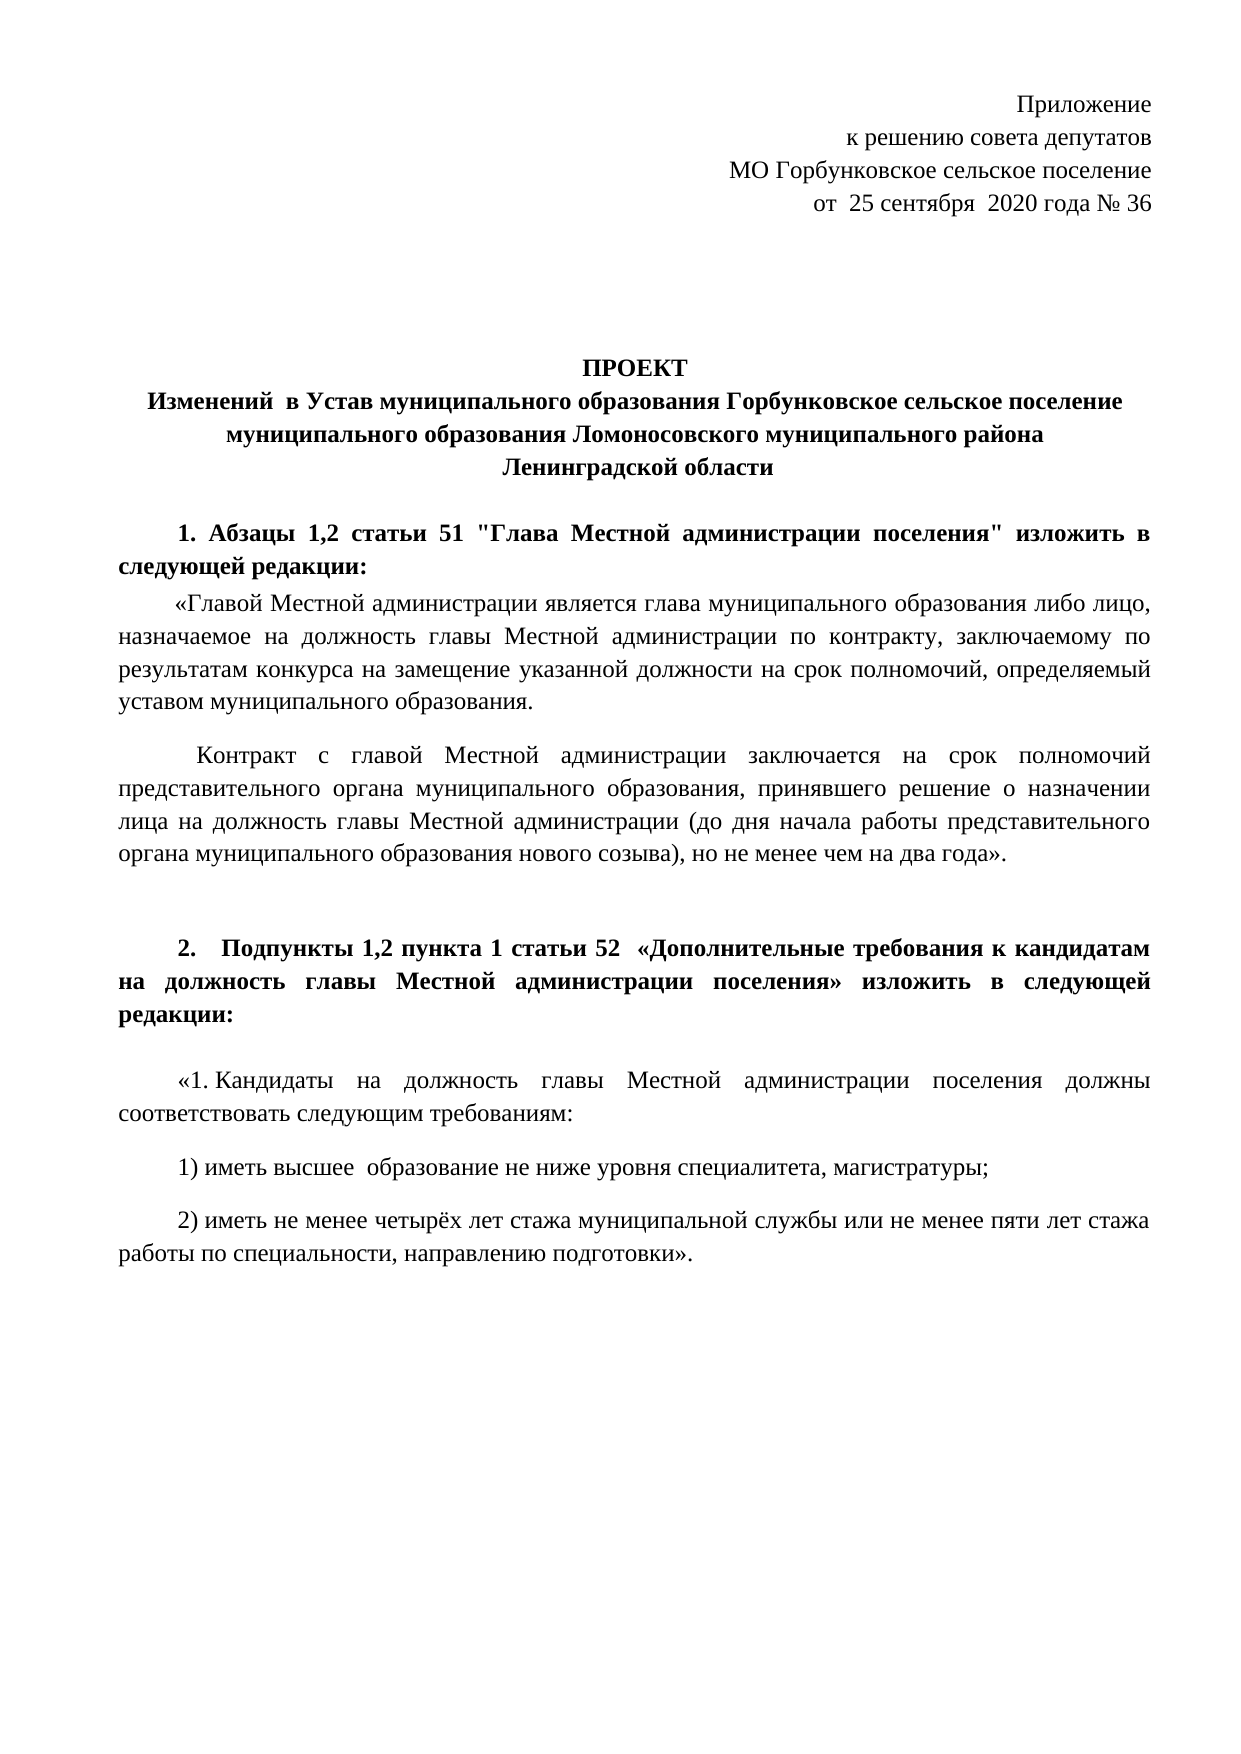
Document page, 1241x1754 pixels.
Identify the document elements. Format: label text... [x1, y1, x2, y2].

text 1) иметь высшее образование не ниже уровня специалитета, магистратуры; [118, 1152, 1152, 1180]
text 2. Подпункты 1,2 пункта 1 статьи 52 «Дополнительные требования к кандидатам на должность главы Местной администрации поселения» изложить в следующей редакции: [118, 933, 1152, 1028]
text к решению совета депутатов [118, 122, 1152, 150]
text Изменений в Устав муниципального образования Горбунковское сельское поселение муниципального образования Ломоносовского муниципального района [118, 386, 1152, 448]
text МО Горбунковское сельское поселение [118, 155, 1152, 183]
text Приложение [118, 89, 1152, 117]
text Ленинградской области [118, 452, 1152, 481]
text 1. Абзацы 1,2 статьи 51 "Глава Местной администрации поселения" изложить в следующей редакции: [118, 518, 1152, 580]
text «1. Кандидаты на должность главы Местной администрации поселения должны соответствовать следующим требованиям: [118, 1065, 1152, 1126]
text Контракт с главой Местной администрации заключается на срок полномочий представительного органа муниципального образования, принявшего решение о назначении лица на должность главы Местной администрации (до дня начала работы представительного органа муниципального образования нового созыва), но не менее чем на два года». [118, 736, 1152, 867]
text 2) иметь не менее четырёх лет стажа муниципальной службы или не менее пяти лет стажа работы по специальности, направлению подготовки». [118, 1205, 1152, 1267]
text от 25 сентября 2020 года № 36 [118, 188, 1152, 216]
text ПРОЕКТ [118, 353, 1152, 382]
text «Главой Местной администрации является глава муниципального образования либо лицо, назначаемое на должность главы Местной администрации по контракту, заключаемому по результатам конкурса на замещение указанной должности на срок полномочий, определяемый уставом муниципального образования. [118, 584, 1152, 715]
